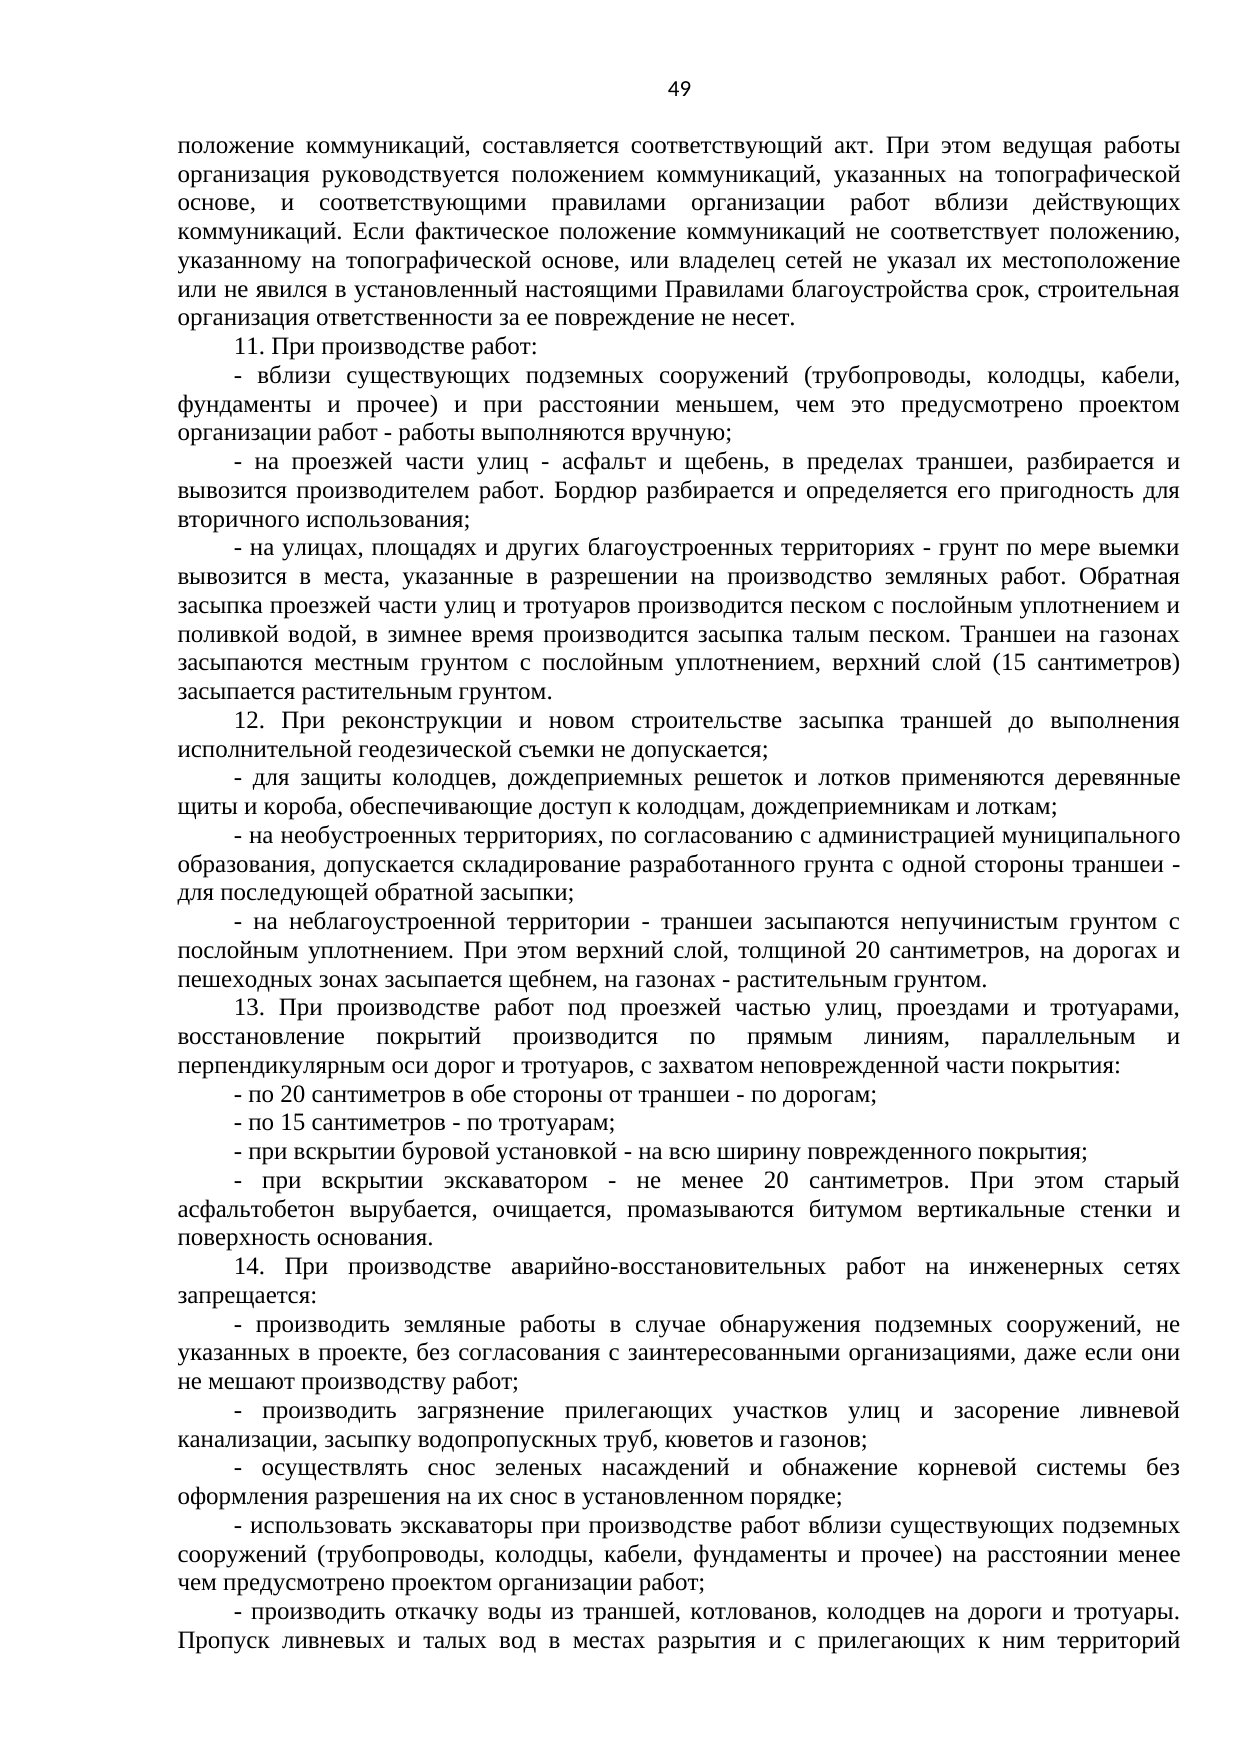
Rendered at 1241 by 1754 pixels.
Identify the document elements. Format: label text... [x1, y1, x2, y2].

text - производить земляные работы в случае обнаружения подземных сооружений, не указанных в проекте, без согласования с заинтересованными организациями, даже если они не мешают производству работ; [177, 1309, 1181, 1395]
text - производить загрязнение прилегающих участков улиц и засорение ливневой канализации, засыпку водопропускных труб, кюветов и газонов; [177, 1395, 1181, 1452]
text - на необустроенных территориях, по согласованию с администрацией муниципального образования, допускается складирование разработанного грунта с одной стороны траншеи - для последующей обратной засыпки; [177, 820, 1181, 906]
text - на улицах, площадях и других благоустроенных территориях - грунт по мере выемки вывозится в места, указанные в разрешении на производство земляных работ. Обратная засыпка проезжей части улиц и тротуаров производится песком с послойным уплотнением и поливкой водой, в зимнее время производится засыпка талым песком. Траншеи на газонах засыпаются местным грунтом с послойным уплотнением, верхний слой (15 сантиметров) засыпается растительным грунтом. [177, 532, 1181, 705]
text - при вскрытии экскаватором - не менее 20 сантиметров. При этом старый асфальтобетон вырубается, очищается, промазываются битумом вертикальные стенки и поверхность основания. [177, 1165, 1181, 1251]
text 14. При производстве аварийно-восстановительных работ на инженерных сетях запрещается: [177, 1251, 1181, 1309]
text - осуществлять снос зеленых насаждений и обнажение корневой системы без оформления разрешения на их снос в установленном порядке; [177, 1452, 1181, 1510]
text - использовать экскаваторы при производстве работ вблизи существующих подземных сооружений (трубопроводы, колодцы, кабели, фундаменты и прочее) на расстоянии менее чем предусмотрено проектом организации работ; [177, 1510, 1181, 1596]
text - по 15 сантиметров - по тротуарам; [177, 1107, 1181, 1136]
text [177, 130, 1181, 331]
text 11. При производстве работ: [177, 331, 1181, 360]
text - на проезжей части улиц - асфальт и щебень, в пределах траншеи, разбирается и вывозится производителем работ. Бордюр разбирается и определяется его пригодность для вторичного использования; [177, 446, 1181, 532]
text 13. При производстве работ под проезжей частью улиц, проездами и тротуарами, восстановление покрытий производится по прямым линиям, параллельным и перпендикулярным оси дорог и тротуаров, с захватом неповрежденной части покрытия: [177, 992, 1181, 1079]
text - на неблагоустроенной территории - траншеи засыпаются непучинистым грунтом с послойным уплотнением. При этом верхний слой, толщиной 20 сантиметров, на дорогах и пешеходных зонах засыпается щебнем, на газонах - растительным грунтом. [177, 906, 1181, 992]
text 12. При реконструкции и новом строительстве засыпка траншей до выполнения исполнительной геодезической съемки не допускается; [177, 705, 1181, 762]
text - при вскрытии буровой установкой - на всю ширину поврежденного покрытия; [177, 1136, 1181, 1165]
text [177, 1596, 1181, 1654]
text - для защиты колодцев, дождеприемных решеток и лотков применяются деревянные щиты и короба, обеспечивающие доступ к колодцам, дождеприемникам и лоткам; [177, 762, 1181, 820]
text - вблизи существующих подземных сооружений (трубопроводы, колодцы, кабели, фундаменты и прочее) и при расстоянии меньшем, чем это предусмотрено проектом организации работ - работы выполняются вручную; [177, 360, 1181, 446]
text - по 20 сантиметров в обе стороны от траншеи - по дорогам; [177, 1079, 1181, 1107]
